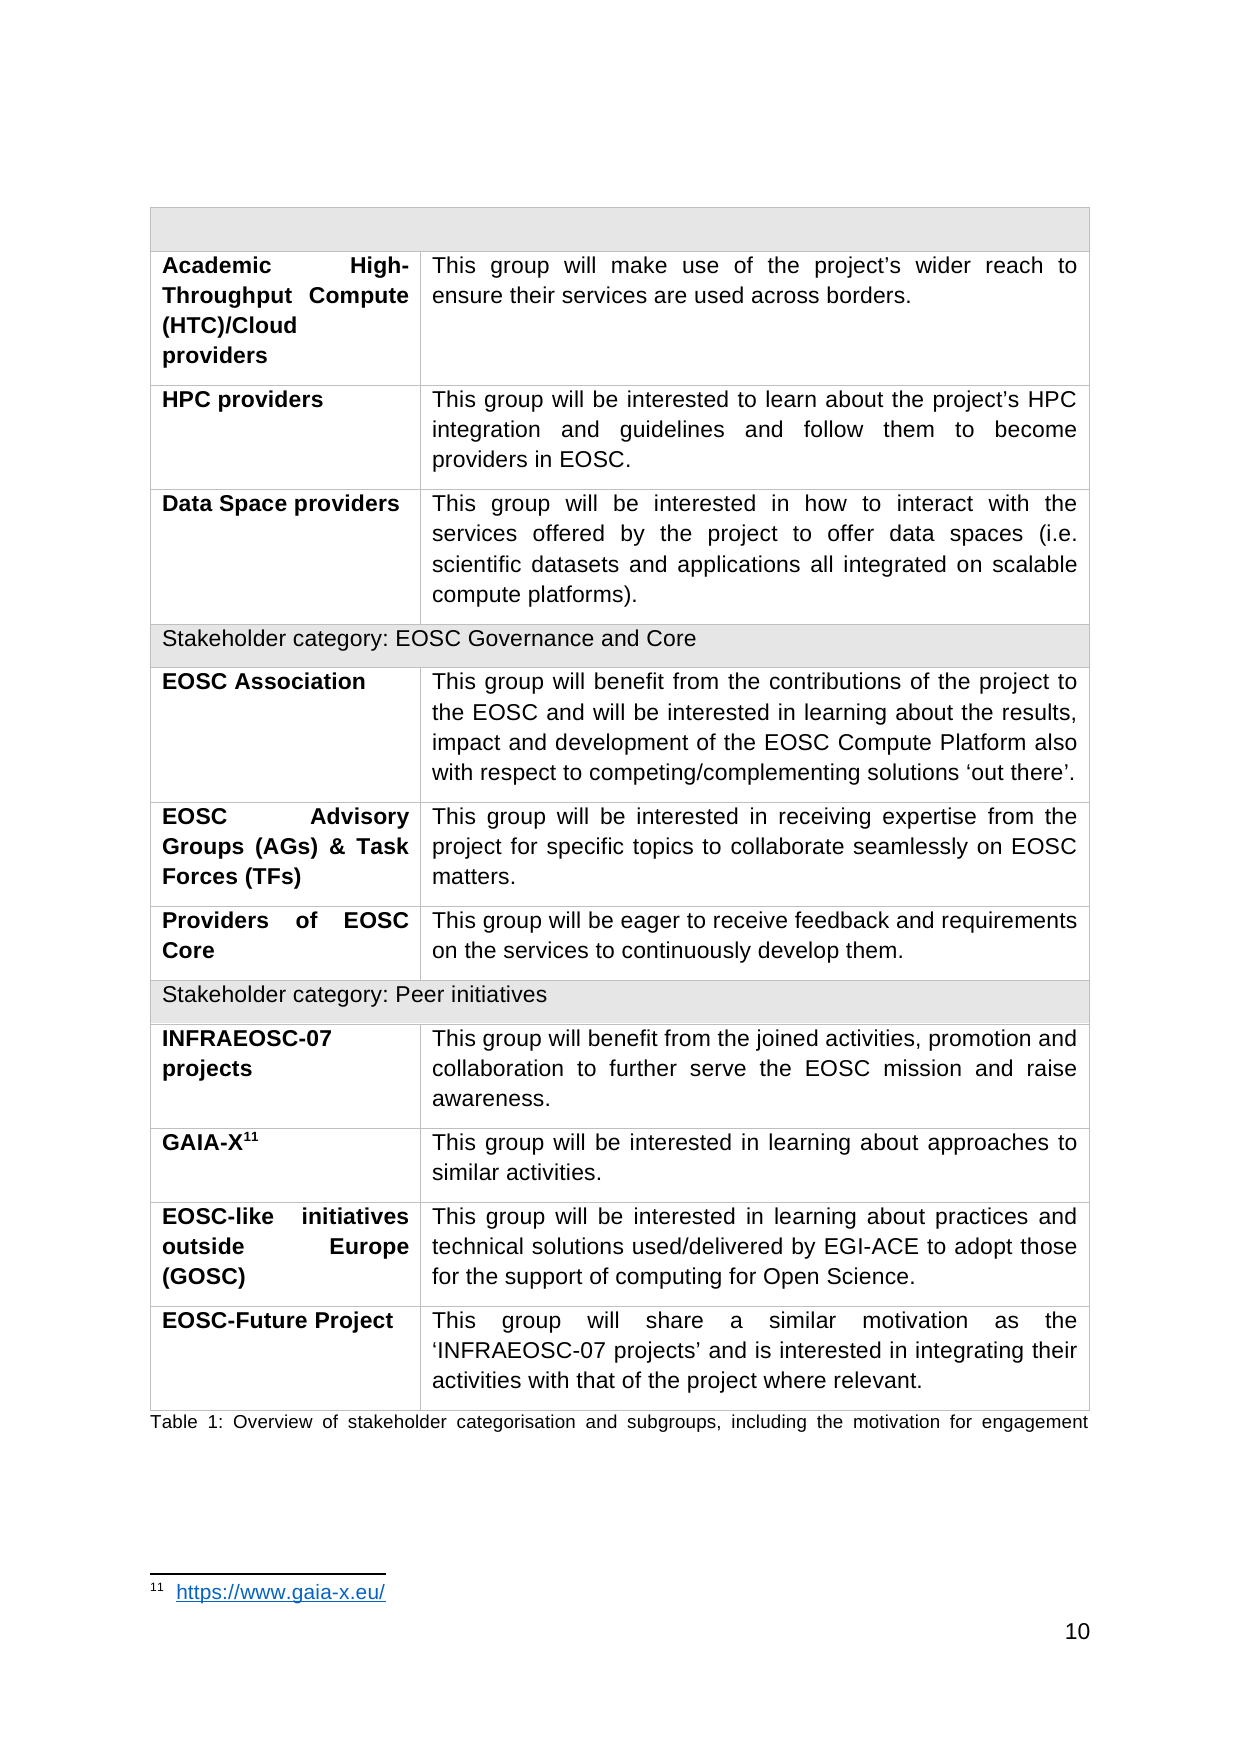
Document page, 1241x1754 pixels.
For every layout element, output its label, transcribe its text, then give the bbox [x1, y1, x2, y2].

table_cell EOSC-Future Project [151, 1307, 420, 1410]
table_cell This group will be interested in receiving expertise from the project for specific topics to collaborate seamlessly on EOSC matters. [421, 803, 1089, 906]
table_cell GAIA-X [151, 1129, 420, 1202]
table_cell This group will make use of the project’s wider reach to ensure their services are used across borders. [421, 252, 1089, 385]
table_cell Providers of EOSC Core [151, 907, 420, 980]
table_cell This group will share a similar motivation as the ‘INFRAEOSC-07 projects’ and is interested in integrating their activities with that of the project where relevant. [421, 1307, 1089, 1410]
table_cell EOSC Advisory Groups (AGs) & Task Forces (TFs) [151, 803, 420, 906]
table_cell This group will be interested in learning about approaches to similar activities. [421, 1129, 1089, 1202]
table_cell HPC providers [151, 386, 420, 489]
table_cell This group will be interested in learning about practices and technical solutions used/delivered by EGI-ACE to adopt those for the support of computing for Open Science. [421, 1203, 1089, 1306]
table_cell This group will benefit from the contributions of the project to the EOSC and will be interested in learning about the results, impact and development of the EOSC Compute Platform also with respect to competing/complementing solutions ‘out there’. [421, 668, 1089, 802]
table_cell This group will be interested in how to interact with the services offered by the project to offer data spaces (i.e. scientific datasets and applications all integrated on scalable compute platforms). [421, 490, 1089, 623]
table_cell This group will be eager to receive feedback and requirements on the services to continuously develop them. [421, 907, 1089, 980]
table_cell EOSC-like initiatives outside Europe (GOSC) [151, 1203, 420, 1306]
table_cell Academic High-Throughput Compute (HTC)/Cloud providers [151, 252, 420, 385]
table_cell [151, 208, 1089, 251]
table_cell INFRAEOSC-07 projects [151, 1025, 420, 1128]
table_cell Stakeholder category: Peer initiatives [151, 981, 1089, 1023]
table_cell Stakeholder category: EOSC Governance and Core [151, 625, 1089, 667]
table_cell This group will benefit from the joined activities, promotion and collaboration to further serve the EOSC mission and raise awareness. [421, 1025, 1089, 1128]
table_cell This group will be interested to learn about the project’s HPC integration and guidelines and follow them to become providers in EOSC. [421, 386, 1089, 489]
table_cell Data Space providers [151, 490, 420, 623]
table_cell EOSC Association [151, 668, 420, 802]
text Table 1: Overview of stakeholder categorisation and subgroups, including the motivation for engagement [150, 1411, 1090, 1463]
